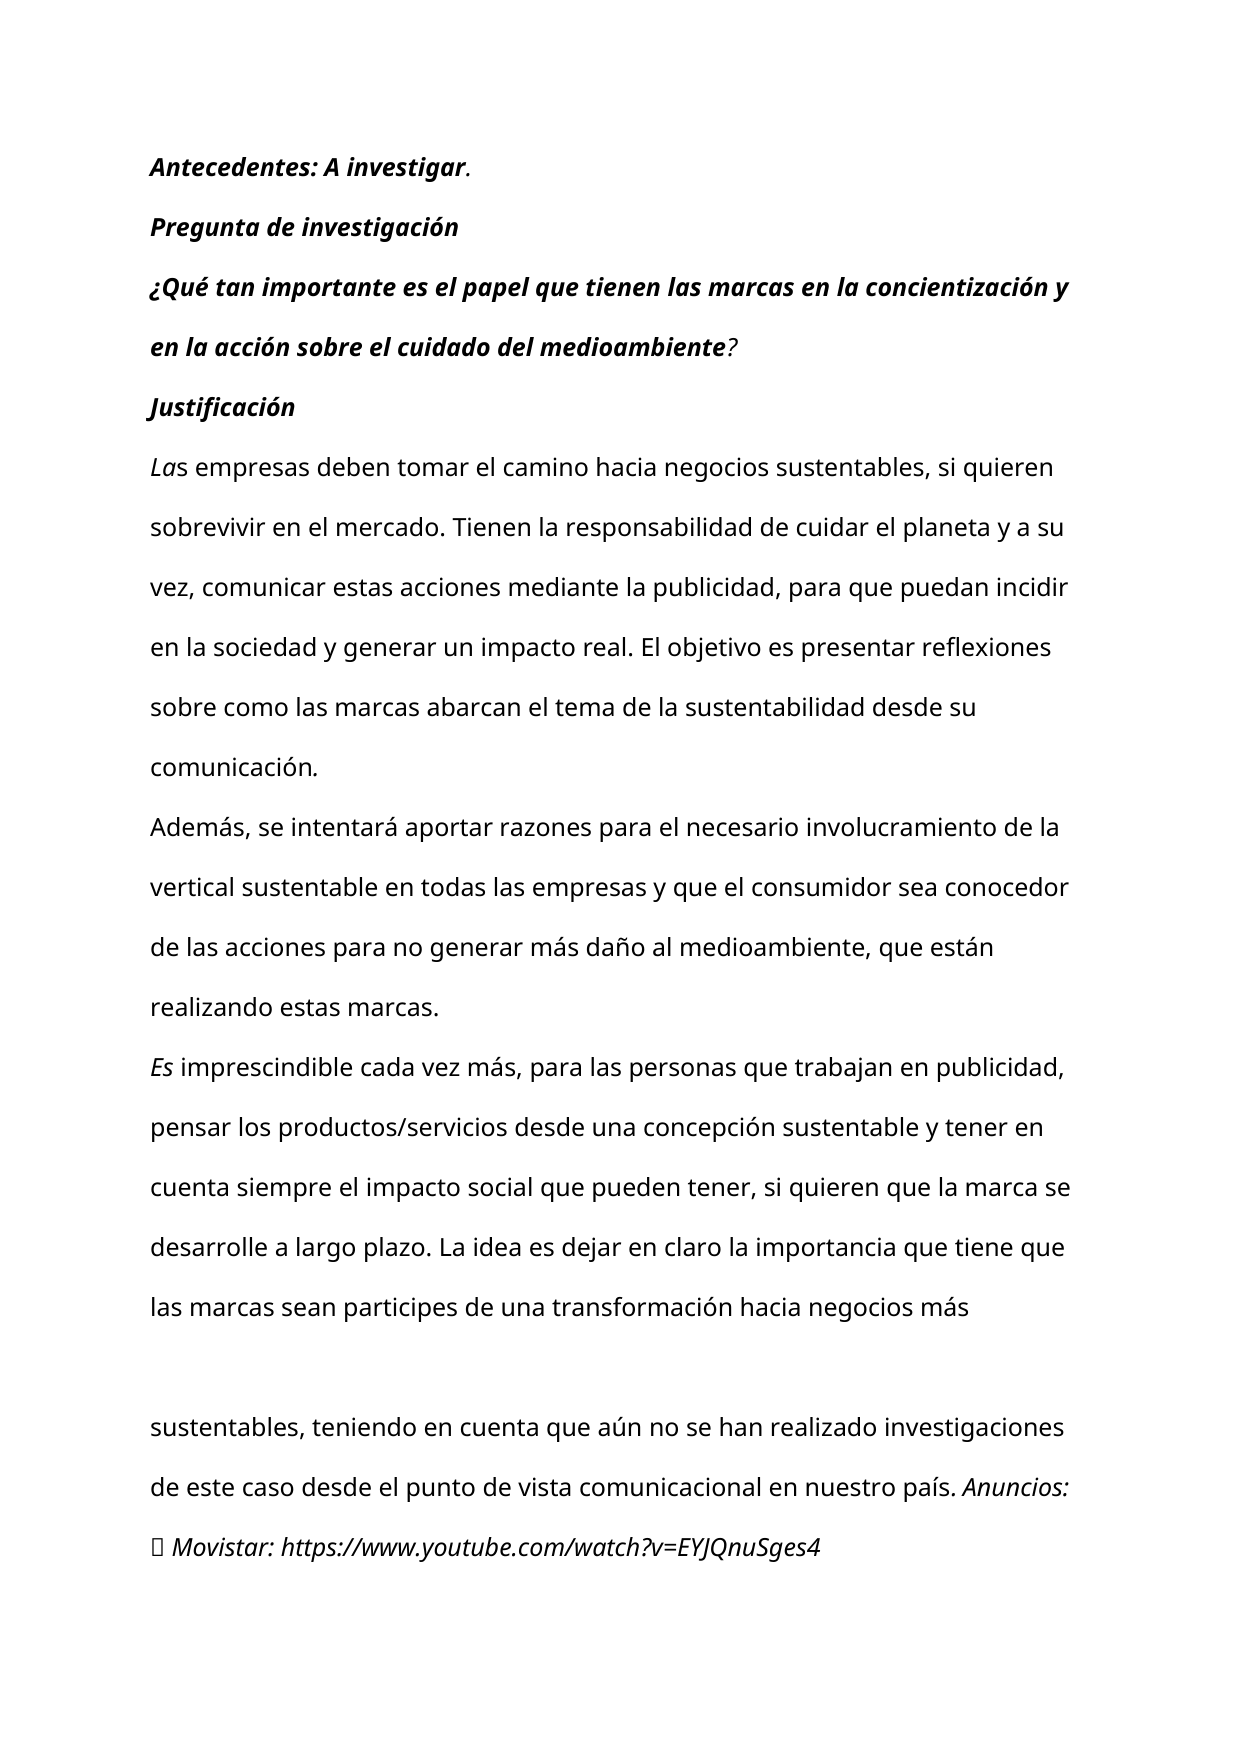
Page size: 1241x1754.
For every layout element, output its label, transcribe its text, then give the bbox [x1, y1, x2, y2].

text vez, comunicar estas acciones mediante la publicidad, para que puedan incidir [150, 570, 1090, 604]
text en la acción sobre el cuidado del medioambiente? [150, 330, 1090, 364]
text vertical sustentable en todas las empresas y que el consumidor sea conocedor [150, 870, 1090, 904]
text ¿Qué tan importante es el papel que tienen las marcas en la concientización y [150, 270, 1090, 304]
text realizando estas marcas. [150, 990, 1090, 1024]
text sobre como las marcas abarcan el tema de la sustentabilidad desde su [150, 690, 1090, 724]
text desarrolle a largo plazo. La idea es dejar en claro la importancia que tiene que [150, 1230, 1090, 1264]
text en la sociedad y generar un impacto real. El objetivo es presentar reflexiones [150, 630, 1090, 664]
text Pregunta de investigación [150, 210, 1090, 244]
text pensar los productos/servicios desde una concepción sustentable y tener en [150, 1110, 1090, 1144]
text Justificación [150, 390, 1090, 424]
text cuenta siempre el impacto social que pueden tener, si quieren que la marca se [150, 1170, 1090, 1204]
text de las acciones para no generar más daño al medioambiente, que están [150, 930, 1090, 964]
text comunicación. [150, 750, 1090, 784]
text Es imprescindible cada vez más, para las personas que trabajan en publicidad, [150, 1050, 1090, 1084]
text Las empresas deben tomar el camino hacia negocios sustentables, si quieren [150, 450, 1090, 484]
text de este caso desde el punto de vista comunicacional en nuestro país. Anuncios: [150, 1470, 1090, 1504]
text Además, se intentará aportar razones para el necesario involucramiento de la [150, 810, 1090, 844]
text  Movistar: https://www.youtube.com/watch?v=EYJQnuSges4 [150, 1530, 1090, 1564]
text Antecedentes: A investigar. [150, 150, 1090, 184]
text sustentables, teniendo en cuenta que aún no se han realizado investigaciones [150, 1410, 1090, 1444]
text sobrevivir en el mercado. Tienen la responsabilidad de cuidar el planeta y a su [150, 510, 1090, 544]
text las marcas sean participes de una transformación hacia negocios más [150, 1290, 1090, 1324]
